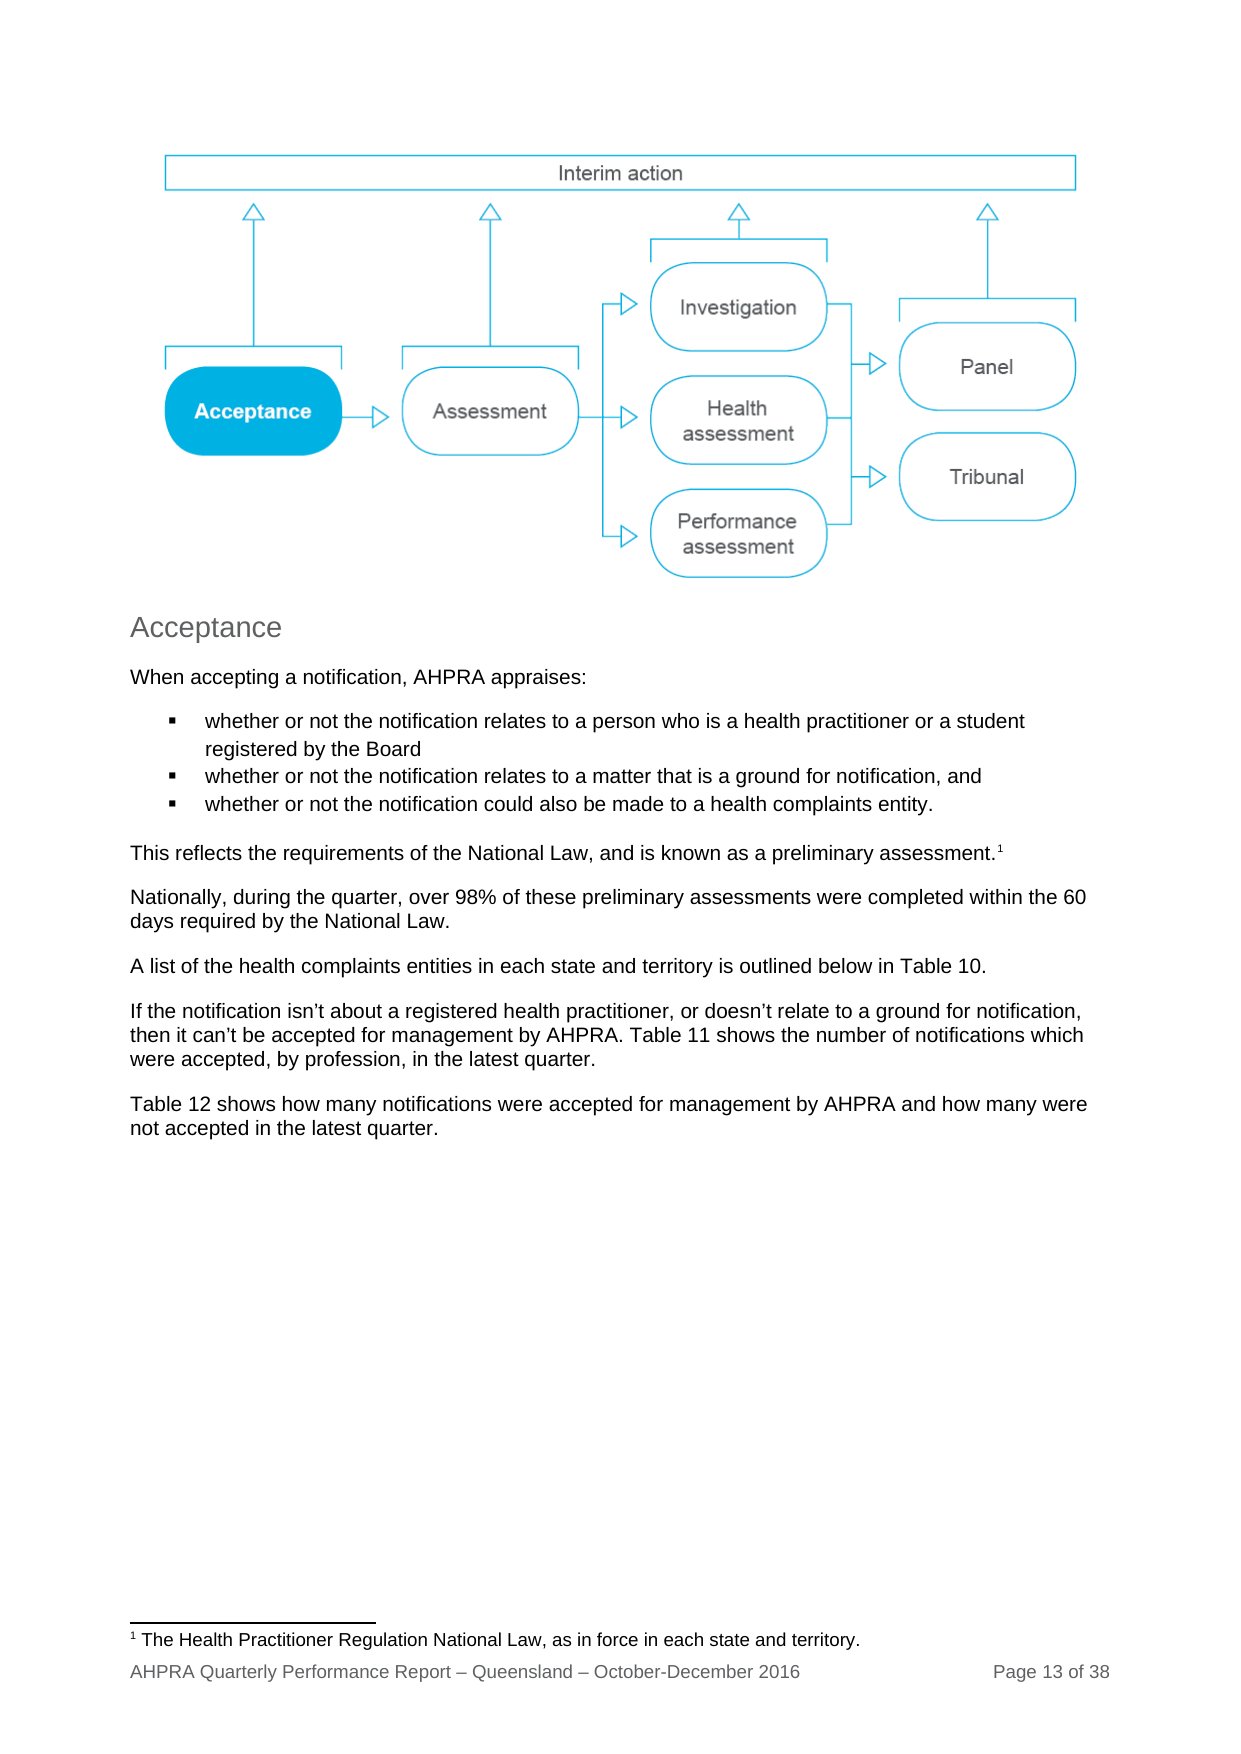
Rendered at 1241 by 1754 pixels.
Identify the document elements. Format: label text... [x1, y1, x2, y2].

list whether or not the notification could also be made to a health complaints entity. [167, 792, 1110, 816]
picture [153, 143, 1088, 590]
list whether or not the notification relates to a person who is a health practitioner or a student registered by the Board [167, 709, 1110, 761]
text When accepting a notification, AHPRA appraises: [130, 664, 1110, 688]
text This reflects the requirements of the National Law, and is known as a preliminary assessment. [130, 840, 1110, 864]
text A list of the health complaints entities in each state and territory is outlined below in Table 10. [130, 954, 1110, 978]
text Table 12 shows how many notifications were accepted for management by AHPRA and how many were not accepted in the latest quarter. [130, 1091, 1110, 1139]
text Nationally, during the quarter, over 98% of these preliminary assessments were completed within the 60 days required by the National Law. [130, 885, 1110, 933]
list whether or not the notification relates to a matter that is a ground for notification, and [167, 764, 1110, 788]
list Acceptance [130, 610, 1110, 644]
text If the notification isn’t about a registered health practitioner, or doesn’t relate to a ground for notification, then it can’t be accepted for management by AHPRA. Table 11 shows the number of notifications which were accepted, by profession, in the latest quarter. [130, 999, 1110, 1071]
